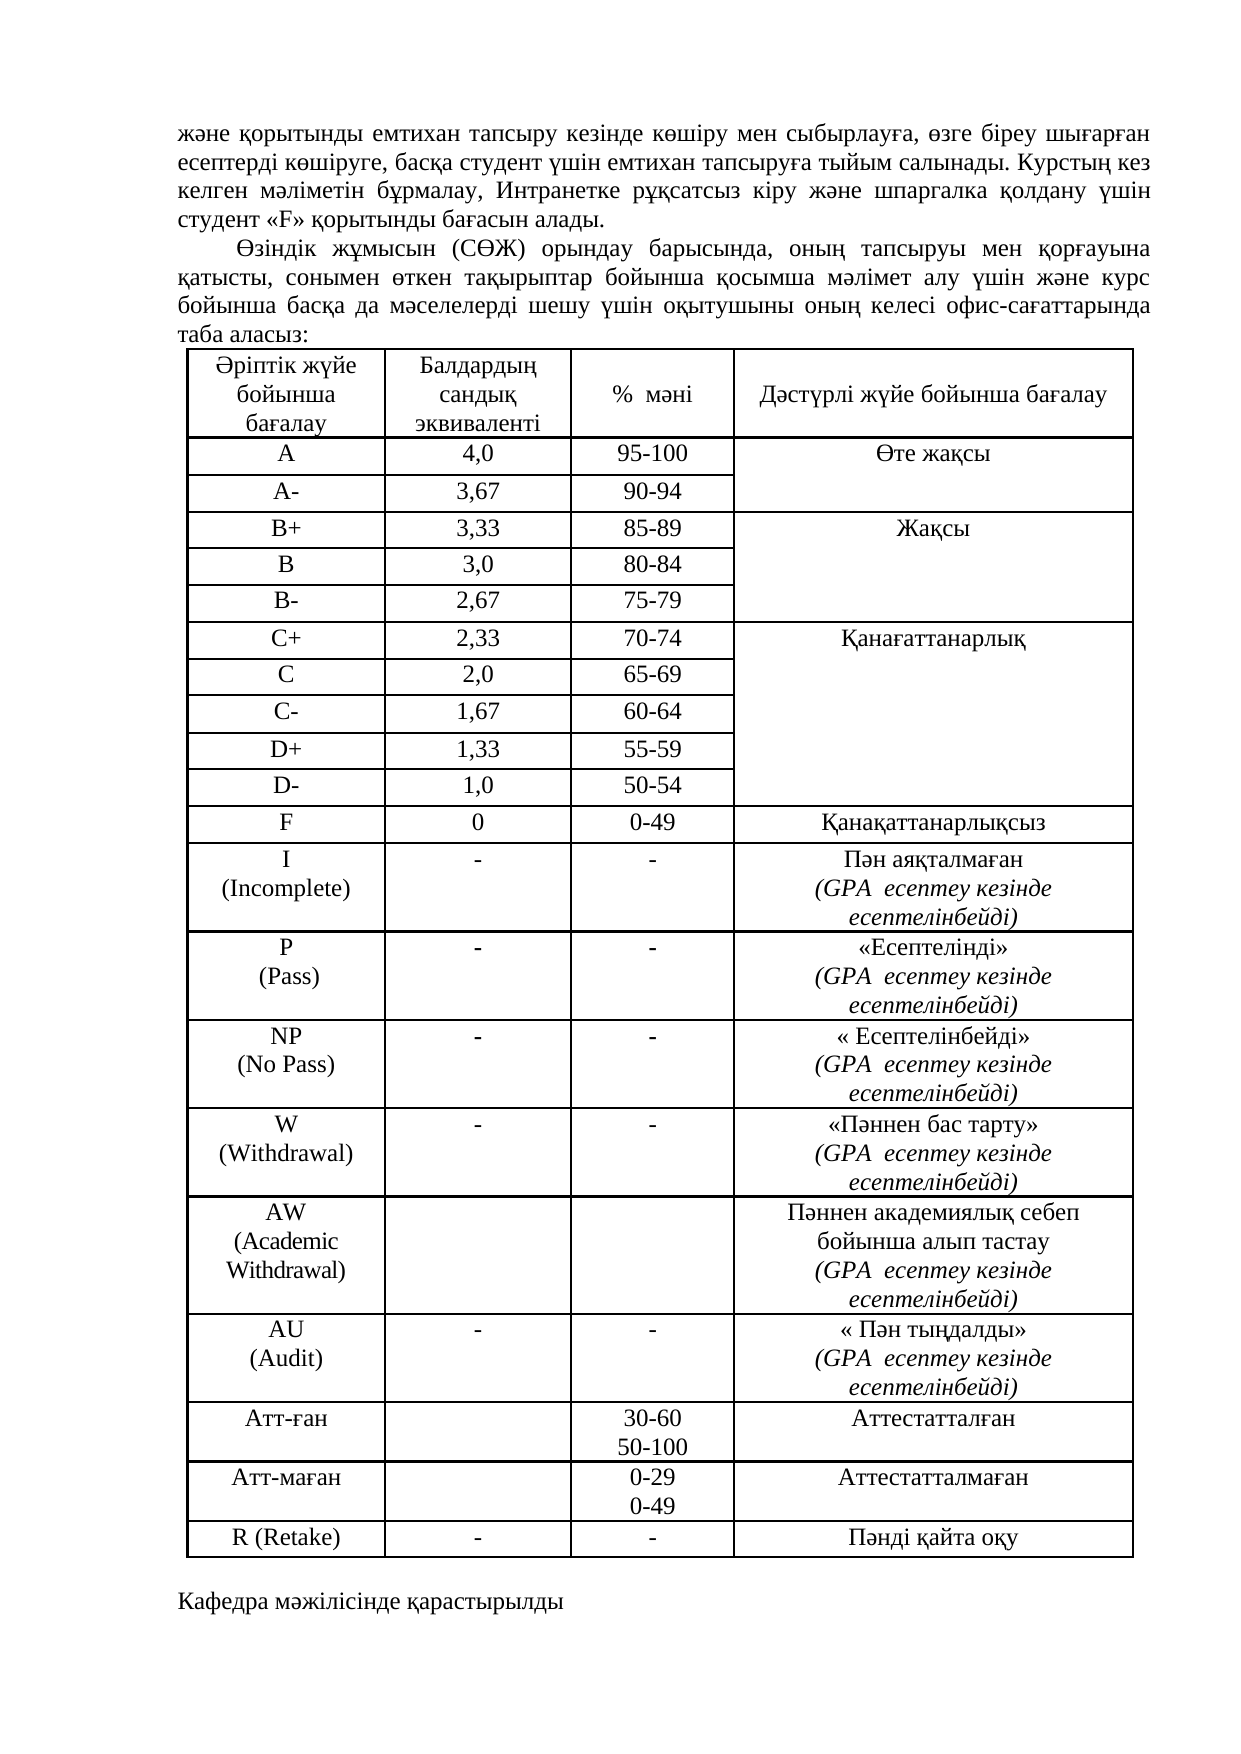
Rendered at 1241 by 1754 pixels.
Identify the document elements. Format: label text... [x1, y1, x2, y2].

table_cell 65-69 [572, 660, 733, 694]
table_header Дәстүрлі жүйе бойынша бағалау [735, 350, 1132, 436]
table_cell « Есептелінбейді» (GPA есептеу кезінде есептелінбейді) [735, 1021, 1132, 1107]
table_cell Қанақаттанарлықсыз [735, 807, 1132, 842]
table_header Балдардың сандық эквиваленті [386, 350, 570, 436]
table_cell 2,33 [386, 623, 570, 657]
table_cell С [189, 660, 384, 694]
table_cell Атт-ған [189, 1403, 384, 1460]
table_cell 90-94 [572, 476, 733, 511]
table_cell D- [189, 770, 384, 804]
table_cell - [386, 1021, 570, 1107]
table_cell В+ [189, 513, 384, 547]
table_cell - [386, 1522, 570, 1556]
table_cell С+ [189, 623, 384, 657]
table_cell С- [189, 696, 384, 732]
table_cell - [572, 933, 733, 1019]
table_cell «Есептелінді» (GPA есептеу кезінде есептелінбейді) [735, 933, 1132, 1019]
table_cell Пәннен академиялық себеп бойынша алып тастау (GPA есептеу кезінде есептелінбейді) [735, 1198, 1132, 1312]
table_cell 0-49 [572, 807, 733, 842]
table_cell 1,67 [386, 696, 570, 732]
table_cell W (Withdrawal) [189, 1109, 384, 1195]
table_cell F [189, 807, 384, 842]
table_cell - [572, 1109, 733, 1195]
table_cell 75-79 [572, 586, 733, 621]
text Өзіндік жұмысын (СӨЖ) орындау барысында, оның тапсыруы мен қорғауына қатысты, сонымен өткен тақырыптар бойынша қосымша мәлімет алу үшін және курс бойынша басқа да мәселелерді шешу үшін оқытушыны оның келесі офис-сағаттарында таба аласыз: [177, 233, 1152, 348]
table_cell R (Retake) [189, 1522, 384, 1556]
table_header % мәні [572, 350, 733, 436]
table_cell Атт-маған [189, 1463, 384, 1520]
table_cell А- [189, 476, 384, 511]
table_cell NP (No Рass) [189, 1021, 384, 1107]
table_cell - [386, 1109, 570, 1195]
table_cell 4,0 [386, 439, 570, 474]
table_cell « Пән тыңдалды» (GPA есептеу кезінде есептелінбейді) [735, 1315, 1132, 1401]
table_cell Қанағаттанарлық [735, 623, 1132, 804]
table_cell [386, 1403, 570, 1460]
table_cell 1,0 [386, 770, 570, 804]
table_cell AU (Audit) [189, 1315, 384, 1401]
table_cell 70-74 [572, 623, 733, 657]
table_cell Өте жақсы [735, 439, 1132, 511]
table_cell Пәнді қайта оқу [735, 1522, 1132, 1556]
table_cell 3,33 [386, 513, 570, 547]
table_cell - [572, 844, 733, 930]
table_cell 2,67 [386, 586, 570, 621]
table_cell 2,0 [386, 660, 570, 694]
table_cell Аттестатталған [735, 1403, 1132, 1460]
table_header Әріптік жүйе бойынша бағалау [189, 350, 384, 436]
table_cell 55-59 [572, 734, 733, 768]
table_cell [386, 1198, 570, 1312]
table_cell - [572, 1315, 733, 1401]
table_cell - [572, 1522, 733, 1556]
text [177, 118, 1152, 233]
table_cell - [386, 933, 570, 1019]
table_cell 80-84 [572, 549, 733, 583]
table_cell AW (Academic Withdrawal) [189, 1198, 384, 1312]
table_cell Пән аяқталмаған (GPA есептеу кезінде есептелінбейді) [735, 844, 1132, 930]
table_cell 85-89 [572, 513, 733, 547]
table_cell 3,67 [386, 476, 570, 511]
table_cell [572, 1198, 733, 1312]
table_cell А [189, 439, 384, 474]
table_cell В [189, 549, 384, 583]
table_cell 3,0 [386, 549, 570, 583]
table_cell 0 [386, 807, 570, 842]
table_cell - [572, 1021, 733, 1107]
table_cell В- [189, 586, 384, 621]
table_cell «Пәннен бас тарту» (GPA есептеу кезінде есептелінбейді) [735, 1109, 1132, 1195]
table_cell Аттестатталмаған [735, 1463, 1132, 1520]
text Кафедра мәжілісінде қарастырылды [177, 1586, 1152, 1615]
table_cell - [386, 844, 570, 930]
table_cell P (Pass) [189, 933, 384, 1019]
table_cell 1,33 [386, 734, 570, 768]
table_cell I (Incomplete) [189, 844, 384, 930]
table_cell 0-29 0-49 [572, 1463, 733, 1520]
table_cell 50-54 [572, 770, 733, 804]
table_cell D+ [189, 734, 384, 768]
table_cell 95-100 [572, 439, 733, 474]
table_cell [386, 1463, 570, 1520]
table_cell - [386, 1315, 570, 1401]
table_cell 30-60 50-100 [572, 1403, 733, 1460]
table_cell 60-64 [572, 696, 733, 732]
table_cell Жақсы [735, 513, 1132, 621]
